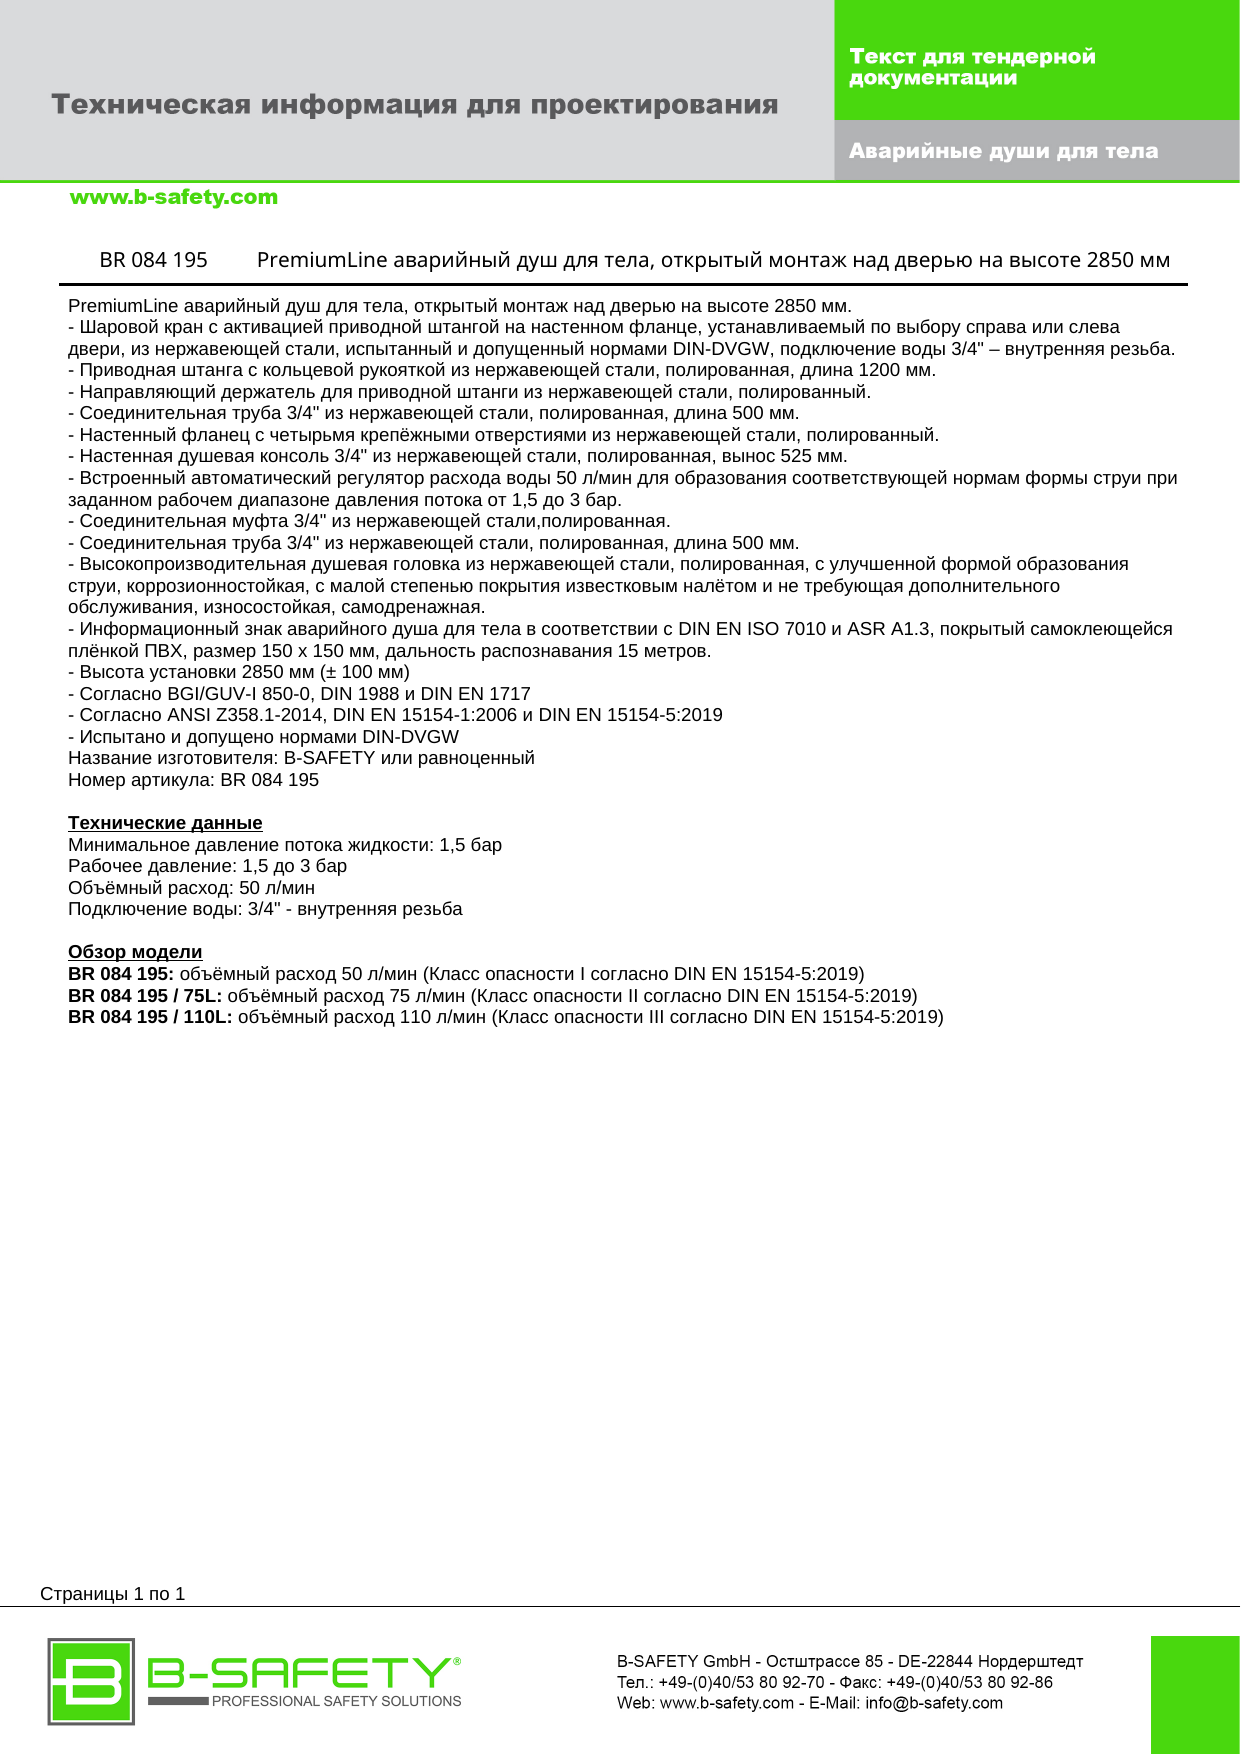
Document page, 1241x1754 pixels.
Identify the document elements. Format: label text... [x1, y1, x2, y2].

table_cell PremiumLine аварийный душ для тела, открытый монтаж над дверью на высоте 2850 мм. - Шаровой кран с активацией приводной штангой на настенном фланце, устанавливаемый по выбору справа или слева двери, из нержавеющей стали, испытанный и допущенный нормами DIN-DVGW, подключение воды 3/4" – внутренняя резьба. - Приводная штанга с кольцевой рукояткой из нержавеющей стали, полированная, длина 1200 мм. - Направляющий держатель для приводной штанги из нержавеющей стали, полированный. - Соединительная труба 3/4" из нержавеющей стали, полированная, длина 500 мм. - Настенный фланец с четырьмя крепёжными отверстиями из нержавеющей стали, полированный. - Настенная душевая консоль 3/4" из нержавеющей стали, полированная, вынос 525 мм. - Встроенный автоматический регулятор расхода воды 50 л/мин для образования соответствующей нормам формы струи при заданном рабочем диапазоне давления потока от 1,5 до 3 бар. - Соединительная муфта 3/4" из нержавеющей стали,полированная. - Соединительная труба 3/4" из нержавеющей стали, полированная, длина 500 мм. - Высокопроизводительная душевая головка из нержавеющей стали, полированная, с улучшенной формой образования струи, коррозионностойкая, с малой степенью покрытия известковым налётом и не требующая дополнительного обслуживания, износостойкая, самодренажная. - Информационный знак аварийного душа для тела в соответствии с DIN EN ISO 7010 и ASR A1.3, покрытый самоклеющейся плёнкой ПВХ, размер 150 x 150 мм, дальность распознавания 15 метров. - Высота установки 2850 мм (± 100 мм) - Согласно BGI/GUV-I 850-0, DIN 1988 и DIN EN 1717 - Согласно ANSI Z358.1-2014, DIN EN 15154-1:2006 и DIN EN 15154-5:2019 - Испытано и допущено нормами DIN-DVGW Название изготовителя: B-SAFETY или равноценный Номер артикула: BR 084 195 Технические данные Минимальное давление потока жидкости: 1,5 бар Рабочее давление: 1,5 до 3 бар Объёмный расход: 50 л/мин Подключение воды: 3/4" - внутренняя резьба Обзор модели BR 084 195: объёмный расход 50 л/мин (Класс опасности I согласно DIN EN 15154-5:2019) BR 084 195 / 75L: объёмный расход 75 л/мин (Класс опасности II согласно DIN EN 15154-5:2019) BR 084 195 / 110L: объёмный расход 110 л/мин (Класс опасности III согласно DIN EN 15154-5:2019) [59, 286, 1188, 1036]
picture [0, 0, 1240, 209]
table_header BR 084 195 [59, 236, 248, 282]
picture [0, 1636, 1240, 1754]
table_header PremiumLine аварийный душ для тела, открытый монтаж над дверью на высоте 2850 мм [248, 236, 1188, 282]
